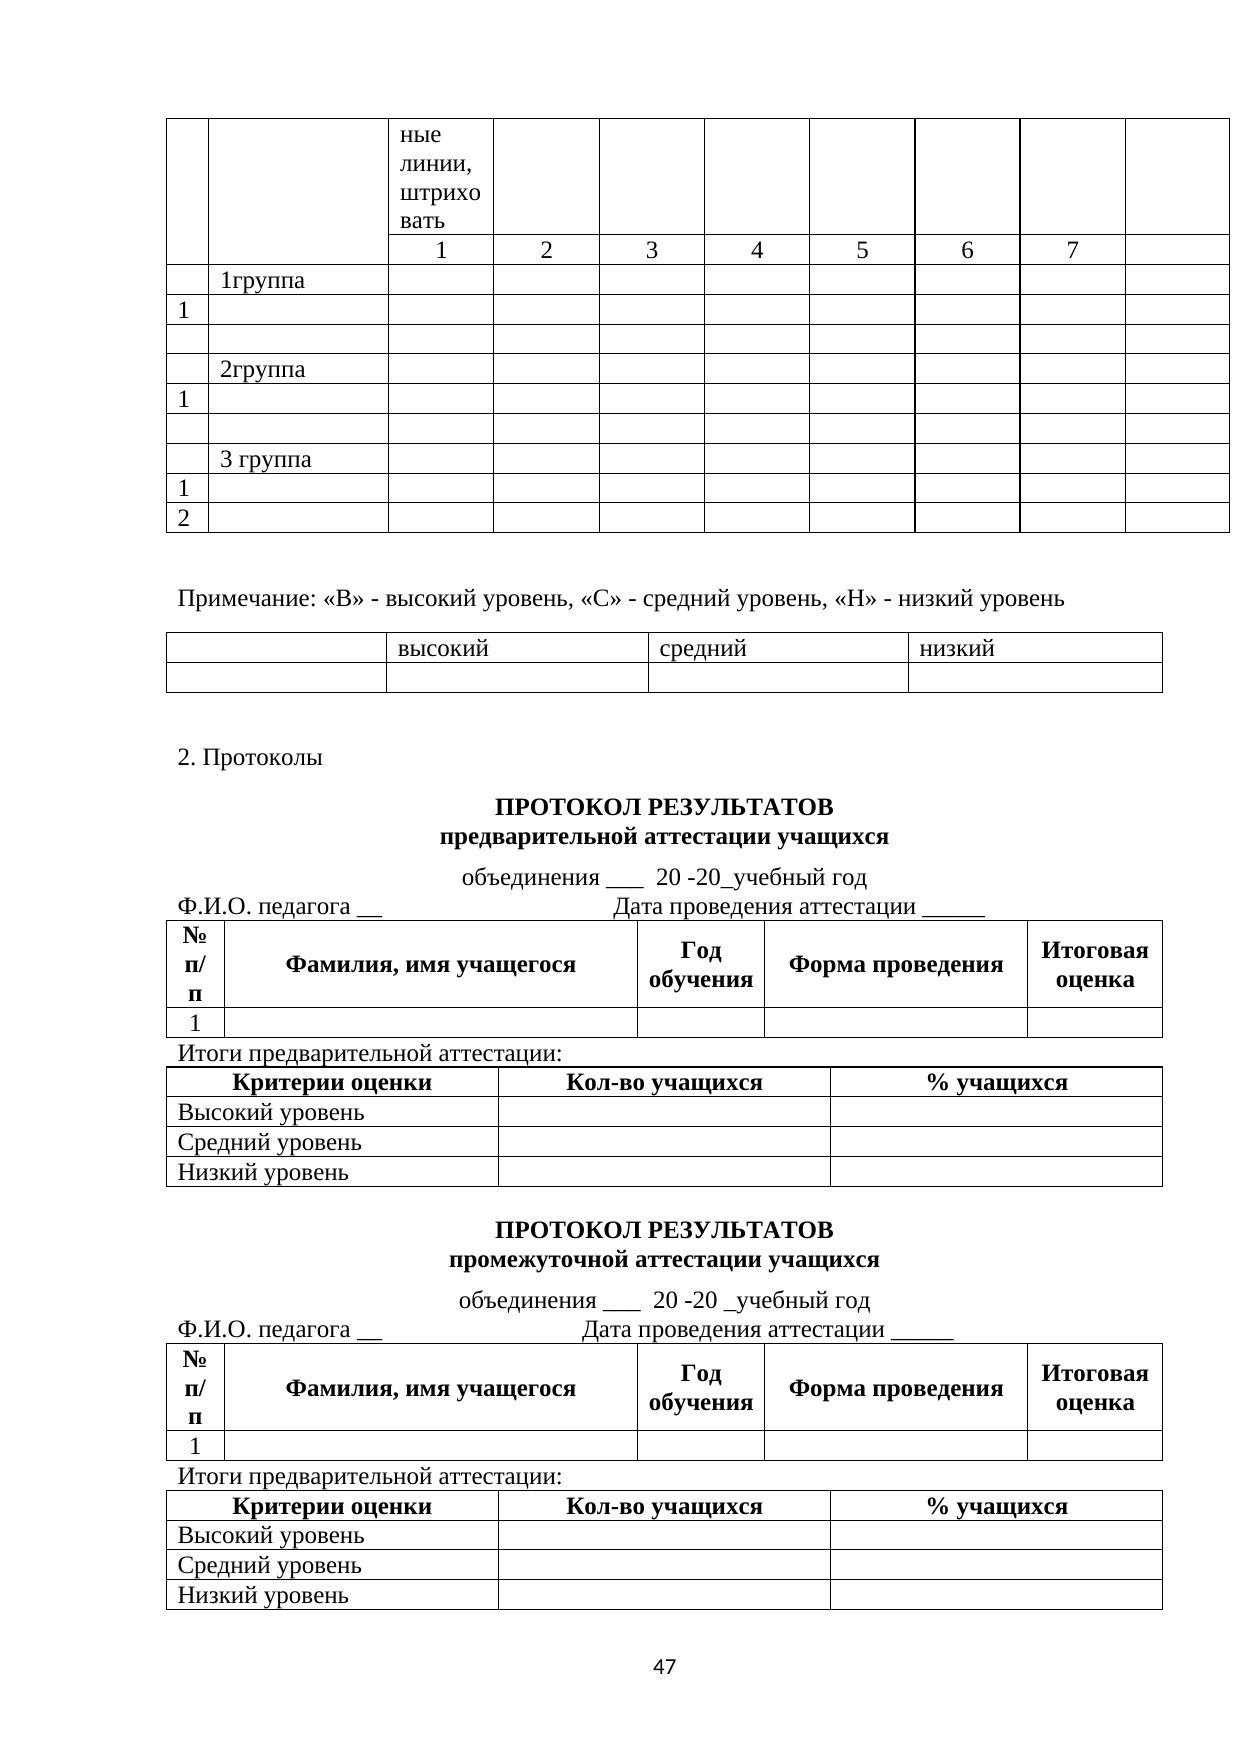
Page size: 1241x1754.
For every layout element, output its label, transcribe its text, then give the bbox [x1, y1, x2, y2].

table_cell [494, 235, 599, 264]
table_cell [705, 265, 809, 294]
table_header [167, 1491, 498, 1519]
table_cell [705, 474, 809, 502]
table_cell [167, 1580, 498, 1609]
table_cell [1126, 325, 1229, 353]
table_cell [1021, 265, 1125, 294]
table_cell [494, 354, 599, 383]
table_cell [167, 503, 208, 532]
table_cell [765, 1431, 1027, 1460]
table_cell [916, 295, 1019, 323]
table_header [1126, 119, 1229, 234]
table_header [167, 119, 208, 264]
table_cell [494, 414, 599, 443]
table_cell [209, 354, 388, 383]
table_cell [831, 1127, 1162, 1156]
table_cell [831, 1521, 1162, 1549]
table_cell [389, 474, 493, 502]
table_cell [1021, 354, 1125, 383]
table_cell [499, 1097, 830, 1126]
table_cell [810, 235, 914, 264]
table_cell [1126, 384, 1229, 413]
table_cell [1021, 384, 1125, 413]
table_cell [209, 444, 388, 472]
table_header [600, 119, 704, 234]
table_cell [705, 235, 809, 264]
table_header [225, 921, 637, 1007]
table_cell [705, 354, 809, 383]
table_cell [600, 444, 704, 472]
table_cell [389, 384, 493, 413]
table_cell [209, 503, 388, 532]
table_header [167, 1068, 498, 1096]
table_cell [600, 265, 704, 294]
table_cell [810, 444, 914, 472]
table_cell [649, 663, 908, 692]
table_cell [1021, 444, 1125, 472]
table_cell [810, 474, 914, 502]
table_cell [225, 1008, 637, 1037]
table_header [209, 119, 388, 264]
text 2. Протоколы [177, 742, 1152, 771]
text объединения ___ 20 -20_учебный год [177, 862, 1152, 891]
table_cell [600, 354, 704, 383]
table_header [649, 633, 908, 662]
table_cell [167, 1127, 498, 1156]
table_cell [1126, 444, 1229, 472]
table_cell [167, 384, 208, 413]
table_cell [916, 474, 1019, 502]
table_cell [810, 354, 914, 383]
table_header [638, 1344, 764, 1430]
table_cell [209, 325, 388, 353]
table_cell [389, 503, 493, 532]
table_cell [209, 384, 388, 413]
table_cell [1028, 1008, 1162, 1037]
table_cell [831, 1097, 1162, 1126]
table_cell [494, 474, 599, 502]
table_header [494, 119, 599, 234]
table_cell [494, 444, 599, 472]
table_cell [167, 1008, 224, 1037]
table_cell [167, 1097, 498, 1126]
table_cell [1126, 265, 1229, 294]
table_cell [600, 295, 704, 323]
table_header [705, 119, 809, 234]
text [177, 1314, 1152, 1343]
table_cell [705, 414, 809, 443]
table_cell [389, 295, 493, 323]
text Ф.И.О. педагога __ Дата проведения аттестации _____ [177, 891, 1152, 919]
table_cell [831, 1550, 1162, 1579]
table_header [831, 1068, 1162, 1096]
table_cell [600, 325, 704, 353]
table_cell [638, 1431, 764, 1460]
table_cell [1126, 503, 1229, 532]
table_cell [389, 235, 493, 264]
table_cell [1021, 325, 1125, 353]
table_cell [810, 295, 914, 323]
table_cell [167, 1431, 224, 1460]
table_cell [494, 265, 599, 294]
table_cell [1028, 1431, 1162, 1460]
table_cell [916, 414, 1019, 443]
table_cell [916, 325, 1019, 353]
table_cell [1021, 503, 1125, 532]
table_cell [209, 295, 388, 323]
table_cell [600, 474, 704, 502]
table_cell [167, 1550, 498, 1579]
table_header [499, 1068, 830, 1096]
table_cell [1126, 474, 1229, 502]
text ПРОТОКОЛ РЕЗУЛЬТАТОВ [177, 1215, 1152, 1244]
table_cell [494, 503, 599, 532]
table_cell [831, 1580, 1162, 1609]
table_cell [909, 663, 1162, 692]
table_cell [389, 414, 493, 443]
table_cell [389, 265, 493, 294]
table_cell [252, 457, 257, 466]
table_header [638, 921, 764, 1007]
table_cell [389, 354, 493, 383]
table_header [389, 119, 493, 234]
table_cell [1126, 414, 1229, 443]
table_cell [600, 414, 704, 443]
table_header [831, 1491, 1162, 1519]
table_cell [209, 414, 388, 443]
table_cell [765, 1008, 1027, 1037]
text промежуточной аттестации учащихся [177, 1244, 1152, 1273]
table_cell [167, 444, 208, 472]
text предварительной аттестации учащихся [177, 821, 1152, 849]
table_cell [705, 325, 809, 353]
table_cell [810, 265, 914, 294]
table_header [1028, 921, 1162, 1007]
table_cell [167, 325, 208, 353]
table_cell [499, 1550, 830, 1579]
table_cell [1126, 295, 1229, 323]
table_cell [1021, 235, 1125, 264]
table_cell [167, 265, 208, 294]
text Итоги предварительной аттестации: [177, 1038, 1152, 1066]
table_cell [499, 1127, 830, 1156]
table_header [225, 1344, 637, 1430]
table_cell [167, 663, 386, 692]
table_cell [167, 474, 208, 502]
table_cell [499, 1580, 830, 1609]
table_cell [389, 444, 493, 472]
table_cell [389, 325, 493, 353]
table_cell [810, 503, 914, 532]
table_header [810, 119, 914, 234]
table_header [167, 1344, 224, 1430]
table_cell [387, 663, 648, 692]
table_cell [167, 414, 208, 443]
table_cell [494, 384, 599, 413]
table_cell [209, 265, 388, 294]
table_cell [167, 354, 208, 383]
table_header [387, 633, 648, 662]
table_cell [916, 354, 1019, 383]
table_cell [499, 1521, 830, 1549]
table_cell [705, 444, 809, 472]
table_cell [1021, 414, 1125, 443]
text Итоги предварительной аттестации: [177, 1461, 1152, 1490]
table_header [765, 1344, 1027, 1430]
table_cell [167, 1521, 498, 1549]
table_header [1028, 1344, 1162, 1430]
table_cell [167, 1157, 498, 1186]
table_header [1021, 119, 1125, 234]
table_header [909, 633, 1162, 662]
text объединения ___ 20 -20 _учебный год [177, 1285, 1152, 1314]
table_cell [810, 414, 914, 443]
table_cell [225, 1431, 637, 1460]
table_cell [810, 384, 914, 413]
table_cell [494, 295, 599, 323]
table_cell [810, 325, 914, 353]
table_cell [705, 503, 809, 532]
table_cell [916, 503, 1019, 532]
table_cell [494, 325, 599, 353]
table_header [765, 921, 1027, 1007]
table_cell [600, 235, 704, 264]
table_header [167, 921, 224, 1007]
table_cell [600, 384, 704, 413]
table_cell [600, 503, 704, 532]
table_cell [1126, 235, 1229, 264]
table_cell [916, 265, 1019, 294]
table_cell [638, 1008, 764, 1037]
text ПРОТОКОЛ РЕЗУЛЬТАТОВ [177, 792, 1152, 821]
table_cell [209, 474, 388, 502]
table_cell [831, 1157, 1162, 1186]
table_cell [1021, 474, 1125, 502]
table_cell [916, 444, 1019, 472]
text Примечание: «В» - высокий уровень, «С» - средний уровень, «Н» - низкий уровень [177, 583, 1152, 611]
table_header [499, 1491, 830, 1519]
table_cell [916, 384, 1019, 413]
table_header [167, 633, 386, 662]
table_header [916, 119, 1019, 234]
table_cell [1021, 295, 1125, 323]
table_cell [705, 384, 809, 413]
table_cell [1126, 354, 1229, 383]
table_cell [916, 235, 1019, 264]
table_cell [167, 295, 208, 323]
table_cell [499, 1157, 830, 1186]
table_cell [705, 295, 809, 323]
